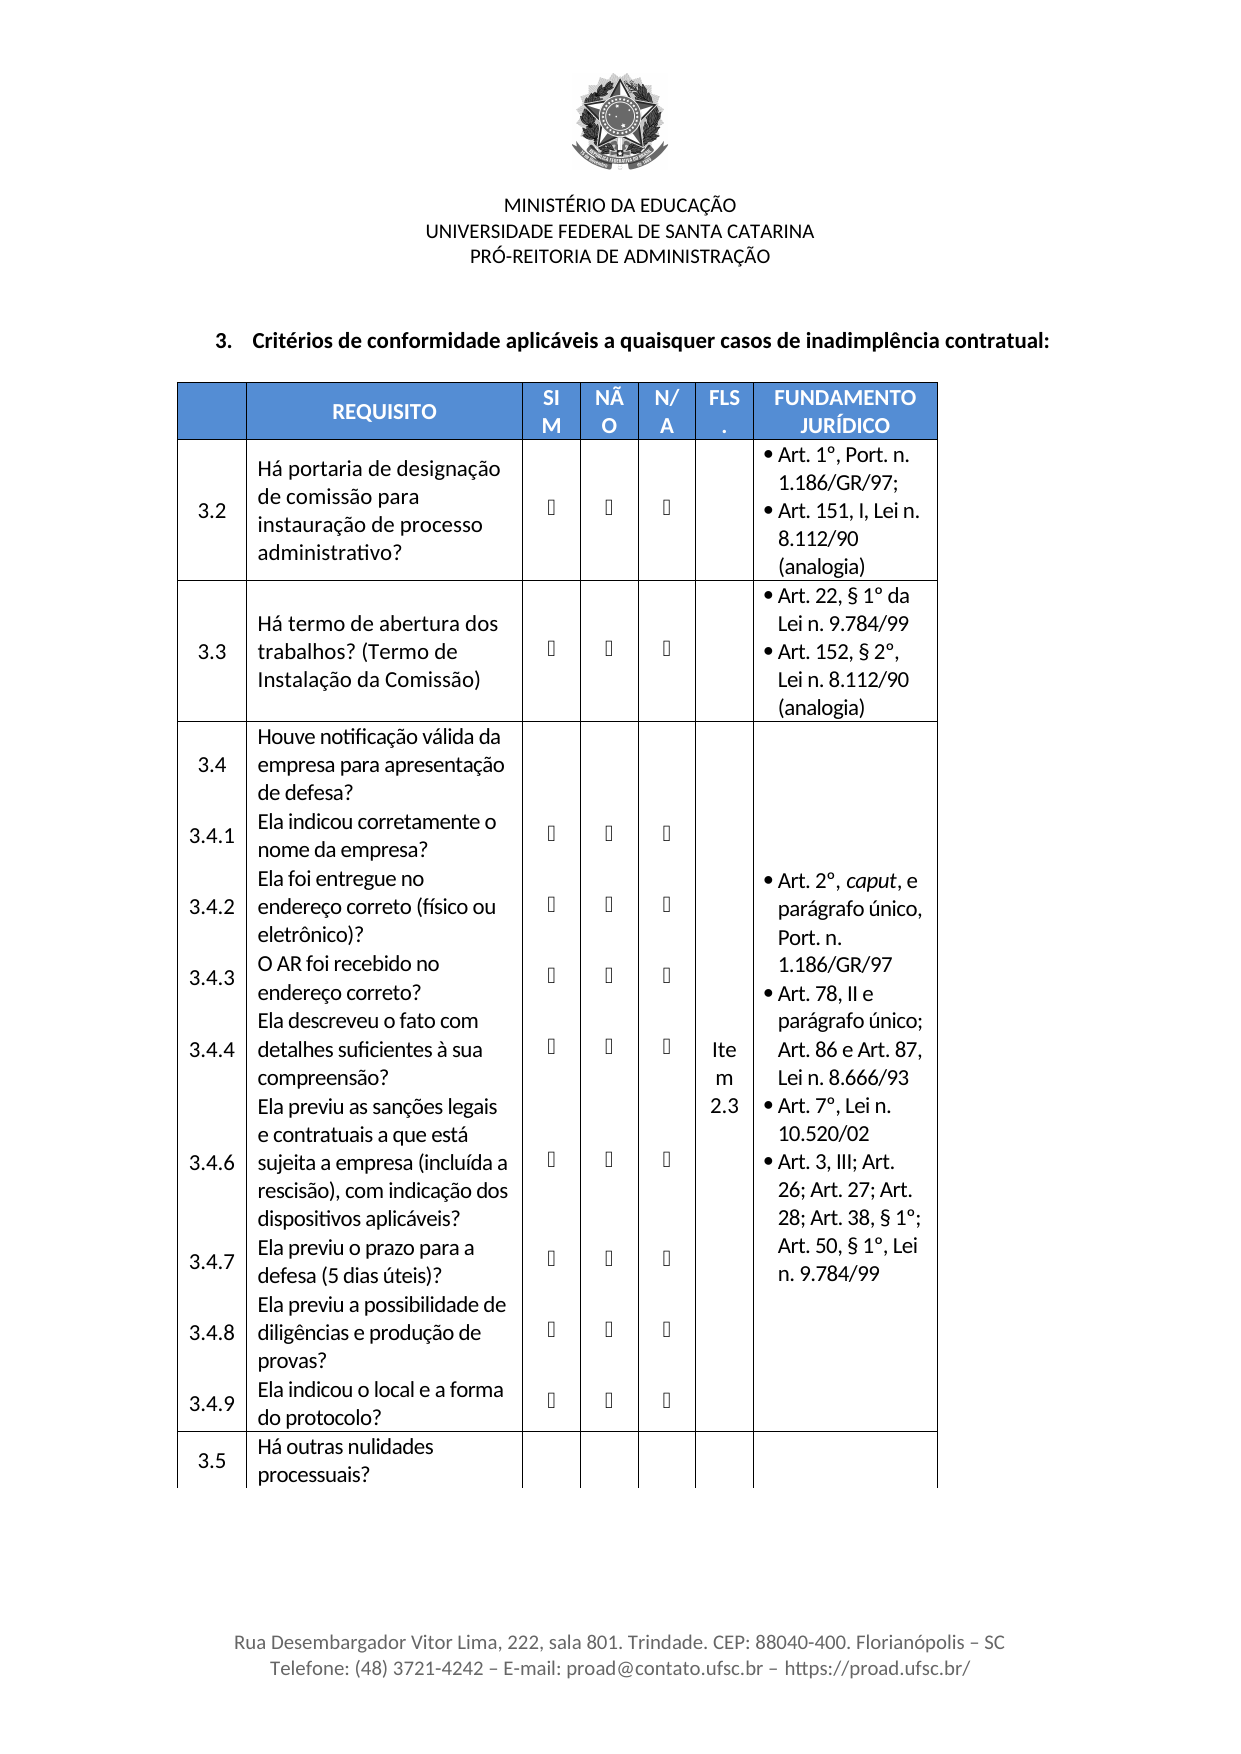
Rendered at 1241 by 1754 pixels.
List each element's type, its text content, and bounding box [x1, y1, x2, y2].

table_header FLS. [696, 383, 753, 439]
table_cell 3.4.3 [178, 949, 246, 1006]
table_cell [639, 1091, 695, 1232]
table_cell [581, 1006, 638, 1091]
table_cell [581, 440, 638, 580]
table_cell [581, 581, 638, 721]
table_cell 3.4.8 [178, 1289, 246, 1374]
table_cell [581, 1091, 638, 1232]
table_cell [639, 1374, 695, 1431]
table_cell 3.4.4 [178, 1006, 246, 1091]
table_cell [523, 806, 580, 863]
table_cell [639, 864, 695, 948]
table_cell [639, 806, 695, 863]
list Critérios de conformidade aplicáveis a quaisquer casos de inadimplência contratual: [215, 326, 1063, 354]
picture [572, 73, 669, 170]
table_cell [523, 722, 580, 806]
table_cell Houve notificação válida da empresa para apresentação de defesa? [247, 722, 522, 806]
table_cell [581, 1432, 638, 1488]
table_cell Ela foi entregue no endereço correto (físico ou eletrônico)? [247, 864, 522, 948]
table_cell [581, 806, 638, 863]
table_cell Art. 2º, caput, e parágrafo único, Port. n. 1.186/GR/97 Art. 78, II e parágrafo único; Art. 86 e Art. 87, Lei n. 8.666/93 Art. 7º, Lei n. 10.520/02 Art. 3, III; Art. 26; Art. 27; Art. 28; Art. 38, § 1º; Art. 50, § 1º, Lei n. 9.784/99 [754, 722, 937, 1431]
table_cell 3.4.7 [178, 1232, 246, 1289]
table_cell 3.3 [178, 581, 246, 721]
table_cell [639, 1232, 695, 1289]
table_cell [581, 722, 638, 806]
table_cell 3.2 [178, 440, 246, 580]
table_cell 3.4.1 [178, 806, 246, 863]
table_cell [639, 1432, 695, 1488]
table_cell [523, 1006, 580, 1091]
table_cell [523, 864, 580, 948]
table_cell [523, 1091, 580, 1232]
table_cell Ela previu o prazo para a defesa (5 dias úteis)? [247, 1232, 522, 1289]
table_cell [523, 1374, 580, 1431]
table_cell 3.4.6 [178, 1091, 246, 1232]
table_cell [696, 581, 753, 721]
table_cell [523, 440, 580, 580]
table_cell 3.4 [178, 722, 246, 806]
table_header SIM [523, 383, 580, 439]
table_cell [523, 581, 580, 721]
table_cell 3.5 [178, 1432, 246, 1488]
table_cell Art. 22, § 1º da Lei n. 9.784/99 Art. 152, § 2º, Lei n. 8.112/90 (analogia) [754, 581, 937, 721]
table_cell [639, 949, 695, 1006]
table_cell [639, 440, 695, 580]
table_cell [523, 1289, 580, 1374]
table_header NÃO [581, 383, 638, 439]
table_cell 3.4.9 [178, 1374, 246, 1431]
table_cell Ela previu a possibilidade de diligências e produção de provas? [247, 1289, 522, 1374]
table_cell Ela indicou corretamente o nome da empresa? [247, 806, 522, 863]
table_cell [581, 1289, 638, 1374]
table_cell Item 2.3 [696, 722, 753, 1431]
table_cell [639, 1289, 695, 1374]
table_cell [696, 1432, 753, 1488]
table_cell Há termo de abertura dos trabalhos? (Termo de Instalação da Comissão) [247, 581, 522, 721]
table_cell Ela previu as sanções legais e contratuais a que está sujeita a empresa (incluída a rescisão), com indicação dos dispositivos aplicáveis? [247, 1091, 522, 1232]
table_cell Ela indicou o local e a forma do protocolo? [247, 1374, 522, 1431]
table_cell [581, 1232, 638, 1289]
table_cell [523, 1232, 580, 1289]
table_cell [581, 949, 638, 1006]
table_cell [581, 1374, 638, 1431]
table_cell Há portaria de designação de comissão para instauração de processo administrativo? [247, 440, 522, 580]
table_cell [696, 440, 753, 580]
table_cell [639, 722, 695, 806]
table_cell [581, 864, 638, 948]
table_cell [639, 581, 695, 721]
table_header [178, 383, 246, 439]
table_cell [523, 949, 580, 1006]
table_cell [754, 1432, 937, 1488]
table_header FUNDAMENTO JURÍDICO [754, 383, 937, 439]
table_header REQUISITO [247, 383, 522, 439]
table_cell [639, 1006, 695, 1091]
table_cell Ela descreveu o fato com detalhes suficientes à sua compreensão? [247, 1006, 522, 1091]
table_cell O AR foi recebido no endereço correto? [247, 949, 522, 1006]
table_cell Art. 1º, Port. n. 1.186/GR/97; Art. 151, I, Lei n. 8.112/90 (analogia) [754, 440, 937, 580]
table_cell Há outras nulidades processuais? [247, 1432, 522, 1488]
table_cell 3.4.2 [178, 864, 246, 948]
table_cell [523, 1432, 580, 1488]
table_header N/A [639, 383, 695, 439]
